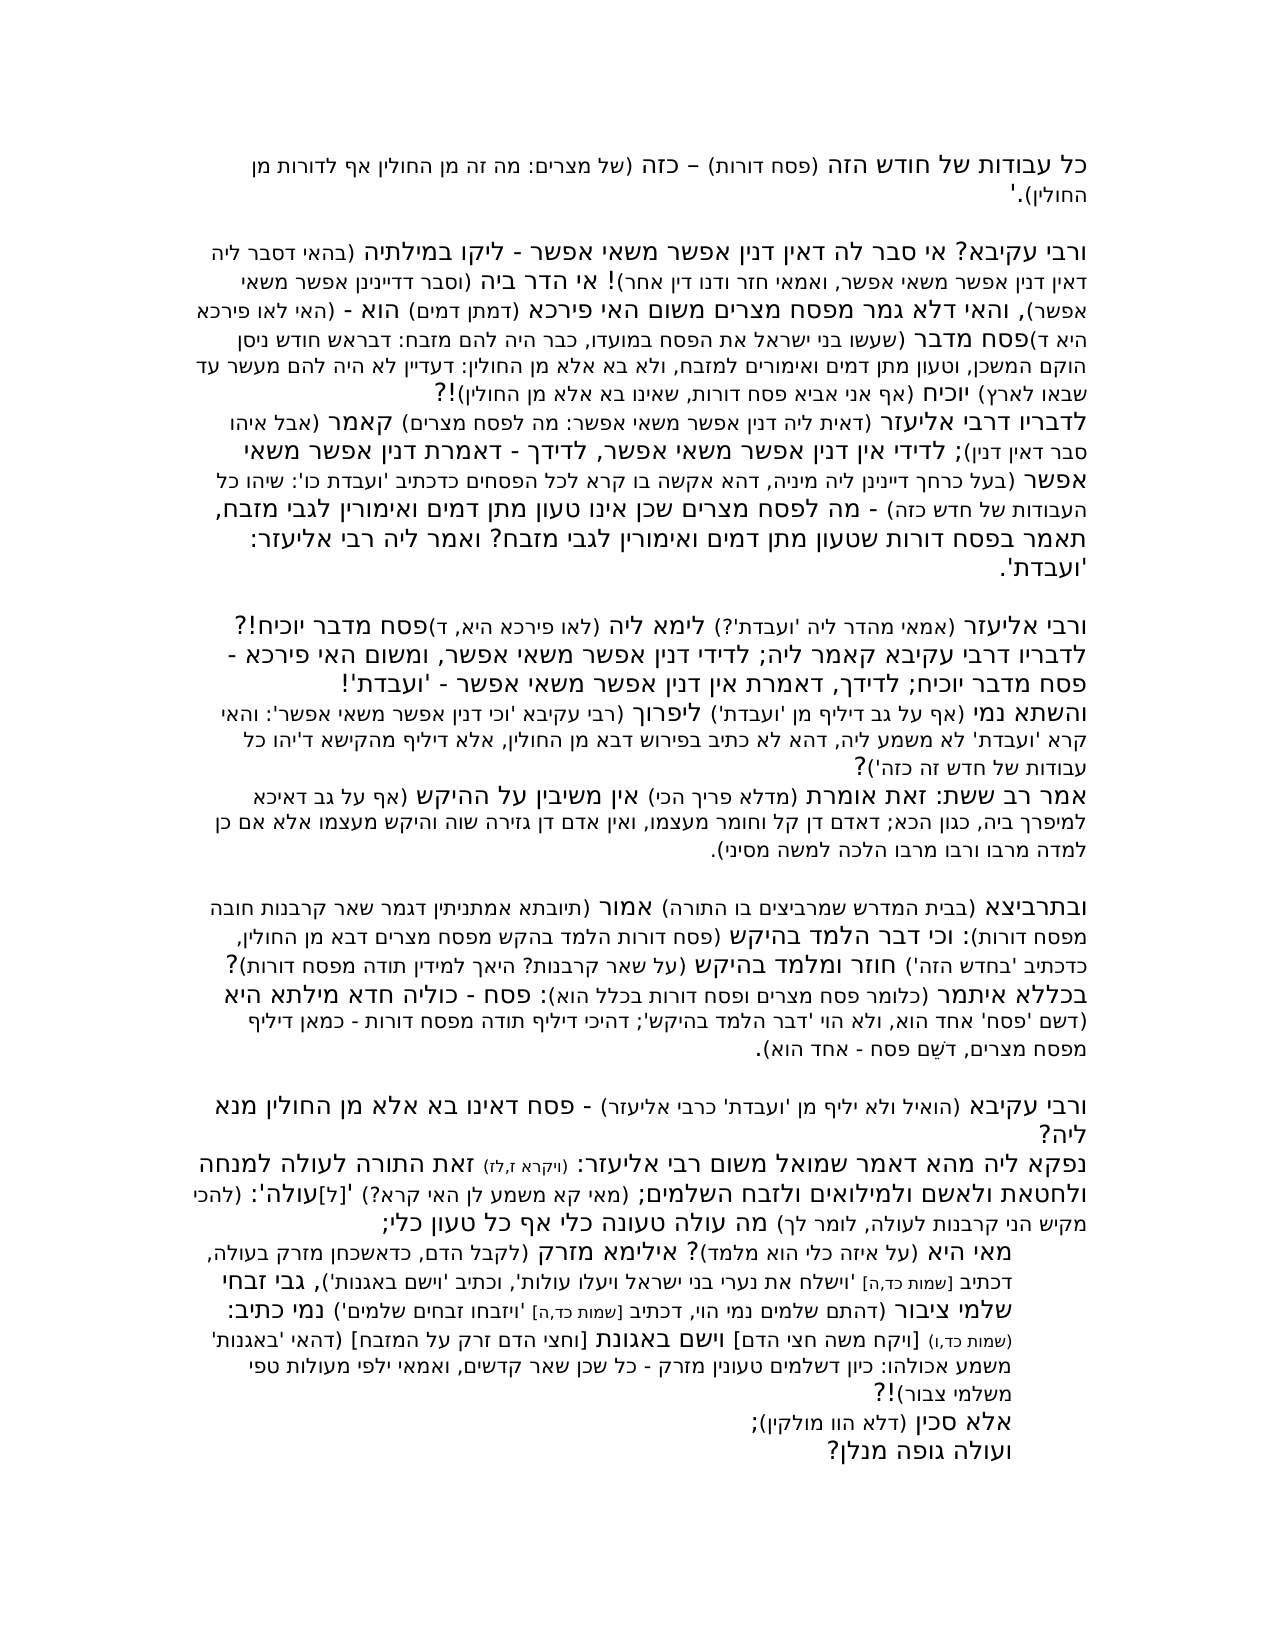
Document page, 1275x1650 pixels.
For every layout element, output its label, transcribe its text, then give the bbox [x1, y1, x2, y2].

text מאי היא (על איזה כלי הוא מלמד)? אילימא מזרק (לקבל הדם, כדאשכחן מזרק בעולה, דכתיב [שמות כד,ה] 'וישלח את נערי בני ישראל ויעלו עולות', וכתיב 'וישם באגנות'), גבי זבחי שלמי ציבור (דהתם שלמים נמי הוי, דכתיב [שמות כד,ה] 'ויזבחו זבחים שלמים') נמי כתיב: (שמות כד,ו) [ויקח משה חצי הדם] וישם באגונת [וחצי הדם זרק על המזבח] (דהאי 'באגנות' משמע אכולהו: כיון דשלמים טעונין מזרק - כל שכן שאר קדשים, ואמאי ילפי מעולות טפי משלמי צבור)!? [187, 1237, 1012, 1407]
text ועולה גופה מנלן? [187, 1436, 1012, 1466]
text ורבי אליעזר (אמאי מהדר ליה 'ועבדת'?) לימא ליה (לאו פירכא היא, ד)פסח מדבר יוכיח!? [187, 611, 1087, 640]
text לדבריו דרבי עקיבא קאמר ליה; לדידי דנין אפשר משאי אפשר, ומשום האי פירכא - פסח מדבר יוכיח; לדידך, דאמרת אין דנין אפשר משאי אפשר - 'ועבדת'! [187, 640, 1087, 698]
text נפקא ליה מהא דאמר שמואל משום רבי אליעזר: (ויקרא ז,לז) זאת התורה לעולה למנחה ולחטאת ולאשם ולמילואים ולזבח השלמים; (מאי קא משמע לן האי קרא?) '[ל]עולה': (להכי מקיש הני קרבנות לעולה, לומר לך) מה עולה טעונה כלי אף כל טעון כלי; [187, 1149, 1087, 1237]
text לדבריו דרבי אליעזר (דאית ליה דנין אפשר משאי אפשר: מה לפסח מצרים) קאמר (אבל איהו סבר דאין דנין); לדידי אין דנין אפשר משאי אפשר, לדידך - דאמרת דנין אפשר משאי אפשר (בעל כרחך דיינינן ליה מיניה, דהא אקשה בו קרא לכל הפסחים כדכתיב 'ועבדת כו': שיהו כל העבודות של חדש כזה) - מה לפסח מצרים שכן אינו טעון מתן דמים ואימורין לגבי מזבח, תאמר בפסח דורות שטעון מתן דמים ואימורין לגבי מזבח? ואמר ליה רבי אליעזר: 'ועבדת'. [187, 407, 1087, 582]
text בכללא איתמר (כלומר פסח מצרים ופסח דורות בכלל הוא): פסח - כוליה חדא מילתא היא (דשם 'פסח' אחד הוא, ולא הוי 'דבר הלמד בהיקש'; דהיכי דיליף תודה מפסח דורות - כמאן דיליף מפסח מצרים, דשֵׁם פסח - אחד הוא). [187, 980, 1087, 1062]
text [187, 150, 1087, 208]
text והשתא נמי (אף על גב דיליף מן 'ועבדת') ליפרוך (רבי עקיבא 'וכי דנין אפשר משאי אפשר': והאי קרא 'ועבדת' לא משמע ליה, דהא לא כתיב בפירוש דבא מן החולין, אלא דיליף מהקישא ד'יהו כל עבודות של חדש זה כזה')? [187, 698, 1087, 781]
text ורבי עקיבא? אי סבר לה דאין דנין אפשר משאי אפשר - ליקו במילתיה (בהאי דסבר ליה דאין דנין אפשר משאי אפשר, ואמאי חזר ודנו דין אחר)! אי הדר ביה (וסבר דדיינינן אפשר משאי אפשר), והאי דלא גמר מפסח מצרים משום האי פירכא (דמתן דמים) הוא - (האי לאו פירכא היא ד)פסח מדבר (שעשו בני ישראל את הפסח במועדו, כבר היה להם מזבח: דבראש חודש ניסן הוקם המשכן, וטעון מתן דמים ואימורים למזבח, ולא בא אלא מן החולין: דעדיין לא היה להם מעשר עד שבאו לארץ) יוכיח (אף אני אביא פסח דורות, שאינו בא אלא מן החולין)!? [187, 237, 1087, 407]
text ובתרביצא (בבית המדרש שמרביצים בו התורה) אמור (תיובתא אמתניתין דגמר שאר קרבנות חובה מפסח דורות): וכי דבר הלמד בהיקש (פסח דורות הלמד בהקש מפסח מצרים דבא מן החולין, כדכתיב 'בחדש הזה') חוזר ומלמד בהיקש (על שאר קרבנות? היאך למידין תודה מפסח דורות)? [187, 892, 1087, 980]
text אמר רב ששת: זאת אומרת (מדלא פריך הכי) אין משיבין על ההיקש (אף על גב דאיכא למיפרך ביה, כגון הכא; דאדם דן קל וחומר מעצמו, ואין אדם דן גזירה שוה והיקש מעצמו אלא אם כן למדה מרבו ורבו מרבו הלכה למשה מסיני). [187, 781, 1087, 864]
text אלא סכין (דלא הוו מולקין); [187, 1407, 1012, 1436]
text ורבי עקיבא (הואיל ולא יליף מן 'ועבדת' כרבי אליעזר) - פסח דאינו בא אלא מן החולין מנא ליה? [187, 1091, 1087, 1149]
